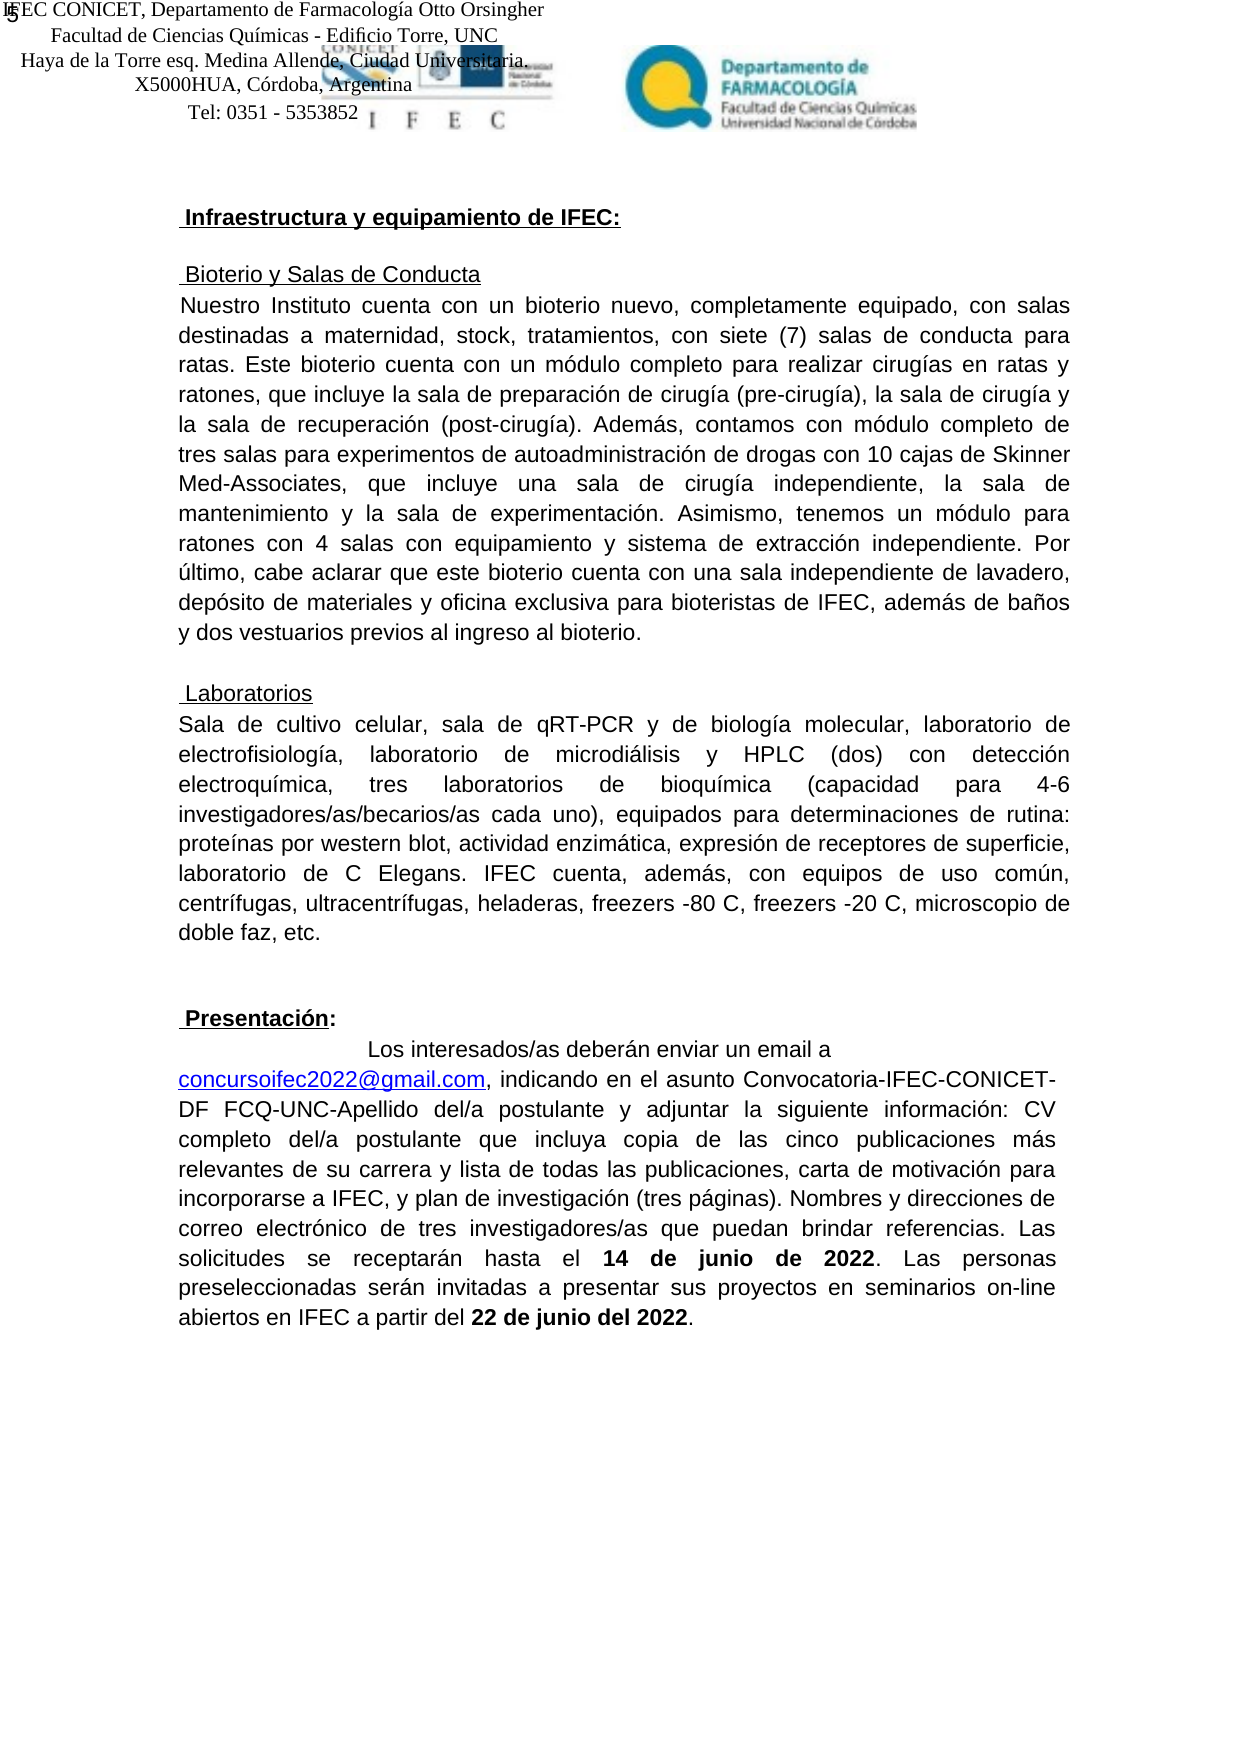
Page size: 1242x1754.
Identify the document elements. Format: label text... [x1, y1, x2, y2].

text Los interesados/as deberán enviar un email a [367, 1036, 1081, 1062]
subtitle Presentación: [179, 1005, 1081, 1031]
text Nuestro Instituto cuenta con un bioterio nuevo, completamente equipado, con salas destinadas a maternidad, stock, tratamientos, con siete (7) salas de conducta para ratas. Este bioterio cuenta con un módulo completo para realizar cirugías en ratas y ratones, que incluye la sala de preparación de cirugía (pre-cirugía), la sala de cirugía y la sala de recuperación (post-cirugía). Además, contamos con módulo completo de tres salas para experimentos de autoadministración de drogas con 10 cajas de Skinner Med-Associates, que incluye una sala de cirugía independiente, la sala de mantenimiento y la sala de experimentación. Asimismo, tenemos un módulo para ratones con 4 salas con equipamiento y sistema de extracción independiente. Por último, cabe aclarar que este bioterio cuenta con una sala independiente de lavadero, depósito de materiales y oficina exclusiva para bioteristas de IFEC, además de baños y dos vestuarios previos al ingreso al bioterio. [178, 292, 1071, 645]
text concursoifec2022@gmail.com, indicando en el asunto Convocatoria-IFEC-CONICET-DF FCQ-UNC-Apellido del/a postulante y adjuntar la siguiente información: CV completo del/a postulante que incluya copia de las cinco publicaciones más relevantes de su carrera y lista de todas las publicaciones, carta de motivación para incorporarse a IFEC, y plan de investigación (tres páginas). Nombres y direcciones de correo electrónico de tres investigadores/as que puedan brindar referencias. Las solicitudes se receptarán hasta el 14 de junio de 2022. Las personas preseleccionadas serán invitadas a presentar sus proyectos en seminarios on-line abiertos en IFEC a partir del 22 de junio del 2022. [178, 1066, 1057, 1330]
text Sala de cultivo celular, sala de qRT-PCR y de biología molecular, laboratorio de electrofisiología, laboratorio de microdiálisis y HPLC (dos) con detección electroquímica, tres laboratorios de bioquímica (capacidad para 4-6 investigadores/as/becarios/as cada uno), equipados para determinaciones de rutina: proteínas por western blot, actividad enzimática, expresión de receptores de superficie, laboratorio de C Elegans. IFEC cuenta, además, con equipos de uso común, centrífugas, ultracentrífugas, heladeras, freezers -80 C, freezers -20 C, microscopio de doble faz, etc. [178, 711, 1071, 946]
picture [321, 45, 917, 132]
subtitle Infraestructura y equipamiento de IFEC: [179, 204, 1081, 231]
text Bioterio y Salas de Conducta [179, 261, 1081, 287]
text Laboratorios [179, 680, 1081, 706]
